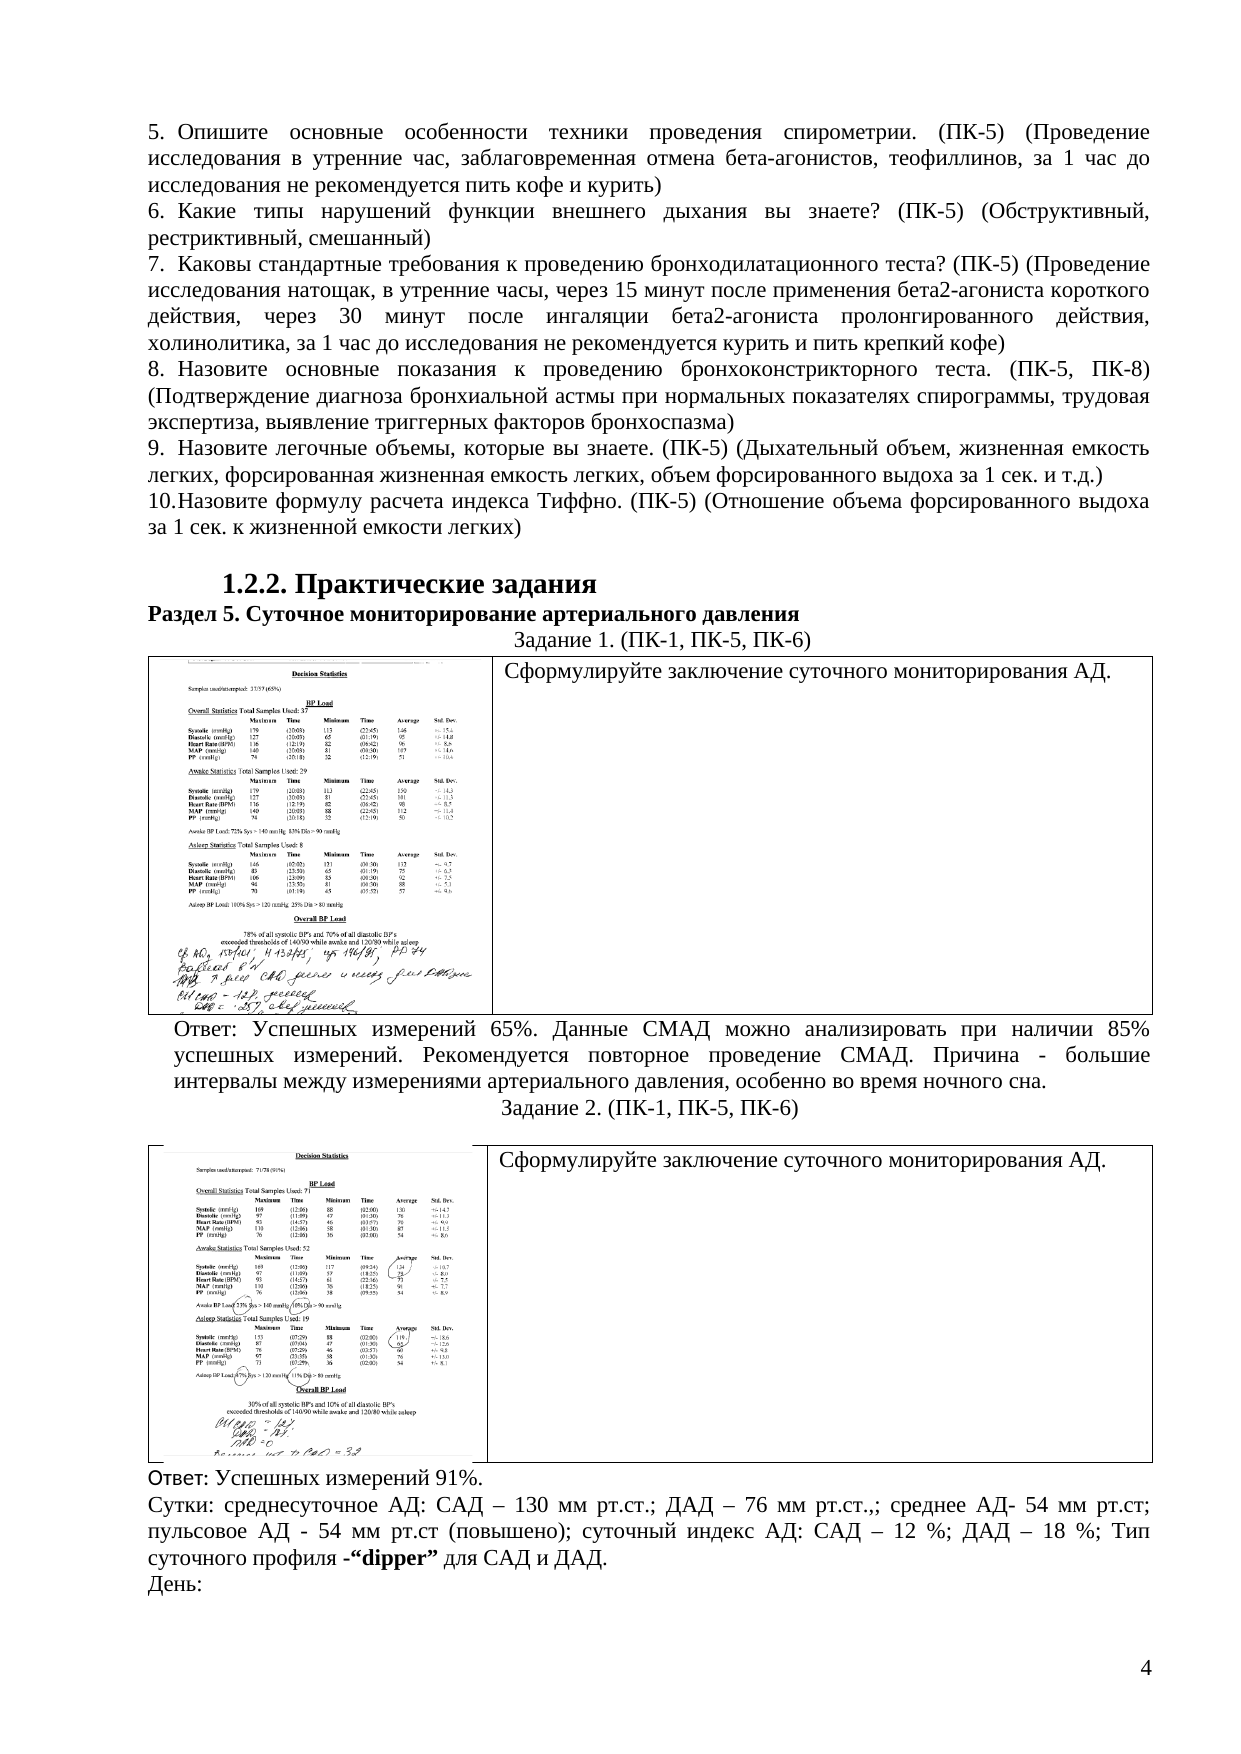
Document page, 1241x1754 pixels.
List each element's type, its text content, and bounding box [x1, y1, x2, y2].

picture [163, 1145, 473, 1463]
table_header Сформулируйте заключение суточного мониторирования АД. [488, 1146, 1152, 1462]
text Задание 1. (ПК-1, ПК-5, ПК-6) [173, 626, 1152, 652]
table_header [473, 1146, 487, 1462]
text Ответ: Успешных измерений 65%. Данные СМАД можно анализировать при наличии 85% успешных измерений. Рекомендуется повторное проведение СМАД. Причина - большие интервалы между измерениями артериального давления, особенно во время ночного сна. [173, 1015, 1152, 1094]
table_header [482, 657, 492, 1014]
table_header [149, 1146, 163, 1462]
text День: [148, 1570, 1152, 1597]
text Практические задания [148, 566, 1152, 600]
table_header [149, 657, 159, 1014]
picture [159, 657, 482, 1014]
text Сутки: среднесуточное АД: САД – 130 мм рт.ст.; ДАД – 76 мм рт.ст.,; среднее АД- 54 мм рт.ст; пульсовое АД - 54 мм рт.ст (повышено); суточный индекс АД: САД – 12 %; ДАД – 18 %; Тип суточного профиля -“dipper” для САД и ДАД. [148, 1491, 1152, 1570]
text 5. Опишите основные особенности техники проведения спирометрии. (ПК-5) (Проведение исследования в утренние час, заблаговременная отмена бета-агонистов, теофиллинов, за 1 час до исследования не рекомендуется пить кофе и курить) [148, 118, 1152, 197]
text 7. Каковы стандартные требования к проведению бронходилатационного теста? (ПК-5) (Проведение исследования натощак, в утренние часы, через 15 минут после применения бета2-агониста короткого действия, через 30 минут после ингаляции бета2-агониста пролонгированного действия, холинолитика, за 1 час до исследования не рекомендуется курить и пить крепкий кофе) [148, 250, 1152, 355]
table_header Сформулируйте заключение суточного мониторирования АД. [493, 657, 1152, 1014]
text 9. Назовите легочные объемы, которые вы знаете. (ПК-5) (Дыхательный объем, жизненная емкость легких, форсированная жизненная емкость легких, объем форсированного выдоха за 1 сек. и т.д.) [148, 434, 1152, 487]
text 10. Назовите формулу расчета индекса Тиффно. (ПК-5) (Отношение объема форсированного выдоха за 1 сек. к жизненной емкости легких) [148, 487, 1152, 540]
text 6. Какие типы нарушений функции внешнего дыхания вы знаете? (ПК-5) (Обструктивный, рестриктивный, смешанный) [148, 197, 1152, 250]
text 8. Назовите основные показания к проведению бронхоконстрикторного теста. (ПК-5, ПК-8) (Подтверждение диагноза бронхиальной астмы при нормальных показателях спирограммы, трудовая экспертиза, выявление триггерных факторов бронхоспазма) [148, 355, 1152, 434]
text Задание 2. (ПК-1, ПК-5, ПК-6) [148, 1094, 1152, 1120]
text Ответ: Успешных измерений 91%. [148, 1463, 1152, 1491]
text Раздел 5. Суточное мониторирование артериального давления [148, 600, 1152, 626]
